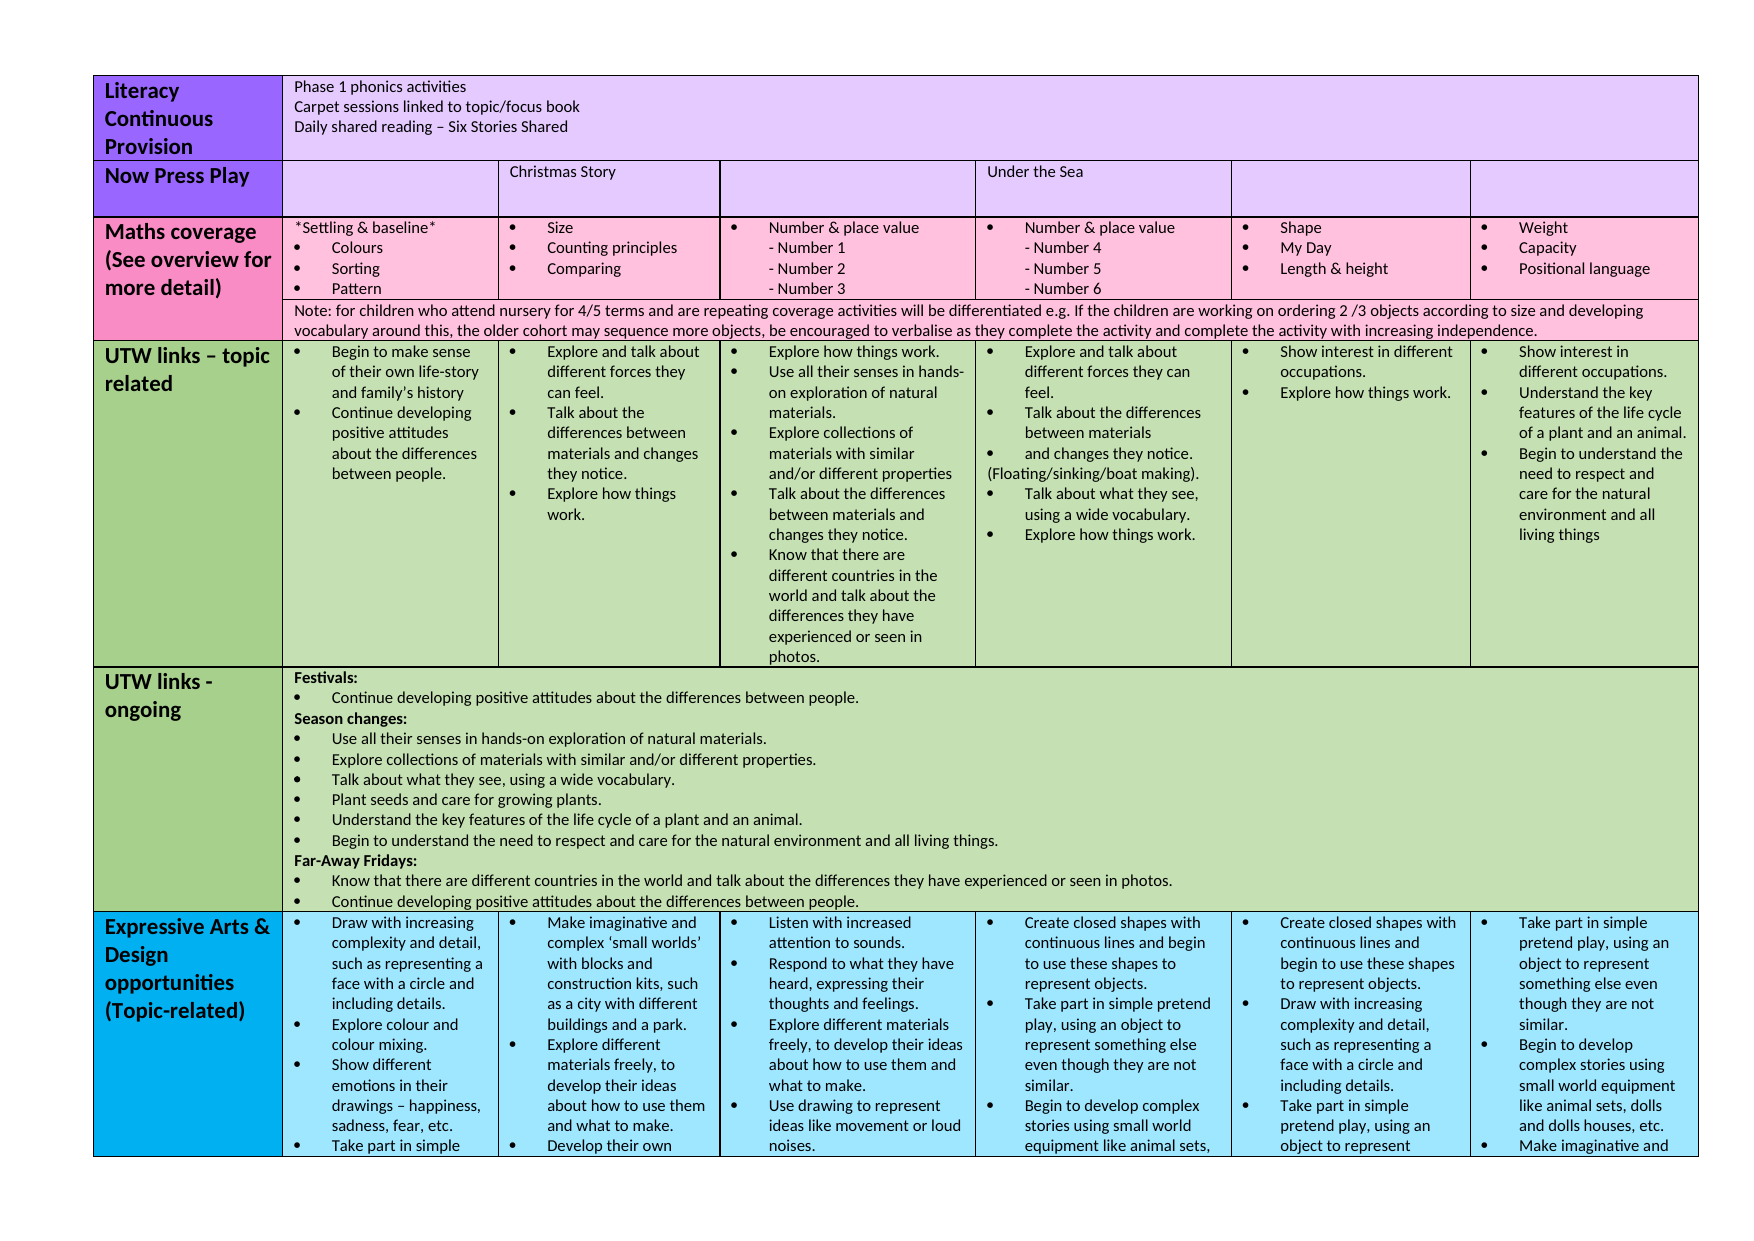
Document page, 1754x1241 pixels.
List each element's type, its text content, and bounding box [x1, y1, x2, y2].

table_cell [1232, 912, 1470, 1156]
table_cell [1232, 161, 1470, 216]
table_cell Number & place value - Number 4 - Number 5 - Number 6 [976, 218, 1231, 299]
table_cell Maths coverage (See overview for more detail) [94, 218, 282, 340]
table_cell Show interest in different occupations. Understand the key features of the life cycle of a plant and an animal. Begin to understand the need to respect and care for the natural environment and all living things [1471, 341, 1698, 666]
table_cell Explore and talk about different forces they can feel. Talk about the differences between materials and changes they notice. (Floating/sinking/boat making). Talk about what they see, using a wide vocabulary. Explore how things work. [976, 341, 1231, 666]
table_cell Now Press Play [94, 161, 282, 216]
table_cell *Settling & baseline* Colours Sorting Pattern [283, 218, 498, 299]
table_cell [283, 161, 498, 216]
table_cell Number & place value - Number 1 - Number 2 - Number 3 [721, 218, 975, 299]
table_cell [94, 912, 282, 1156]
table_cell Note: for children who attend nursery for 4/5 terms and are repeating coverage activities will be differentiated e.g. If the children are working on ordering 2 /3 objects according to size and developing vocabulary around this, the older cohort may sequence more objects, be encouraged to verbalise as they complete the activity and complete the activity with increasing independence. [283, 300, 1698, 340]
table_cell Begin to make sense of their own life-story and family’s history Continue developing positive attitudes about the differences between people. [283, 341, 498, 666]
table_cell [721, 161, 975, 216]
table_cell Weight Capacity Positional language [1471, 218, 1698, 299]
table_cell Shape My Day Length & height [1232, 218, 1470, 299]
table_cell Explore how things work. Use all their senses in hands-on exploration of natural materials. Explore collections of materials with similar and/or different properties Talk about the differences between materials and changes they notice. Know that there are different countries in the world and talk about the differences they have experienced or seen in photos. [721, 341, 975, 666]
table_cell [1471, 912, 1698, 1156]
table_cell UTW links - ongoing [94, 668, 282, 911]
table_cell Under the Sea [976, 161, 1231, 216]
table_cell [1471, 161, 1698, 216]
table_cell Explore and talk about different forces they can feel. Talk about the differences between materials and changes they notice. Explore how things work. [499, 341, 719, 666]
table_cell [283, 912, 498, 1156]
table_cell UTW links – topic related [94, 341, 282, 666]
table_cell Christmas Story [499, 161, 719, 216]
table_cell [976, 912, 1231, 1156]
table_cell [721, 912, 975, 1156]
table_cell Size Counting principles Comparing [499, 218, 719, 299]
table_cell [499, 912, 719, 1156]
table_cell Festivals: Continue developing positive attitudes about the differences between people. Season changes: Use all their senses in hands-on exploration of natural materials. Explore collections of materials with similar and/or different properties. Talk about what they see, using a wide vocabulary. Plant seeds and care for growing plants. Understand the key features of the life cycle of a plant and an animal. Begin to understand the need to respect and care for the natural environment and all living things. Far-Away Fridays: Know that there are different countries in the world and talk about the differences they have experienced or seen in photos. Continue developing positive attitudes about the differences between people. [283, 668, 1698, 911]
table_cell Show interest in different occupations. Explore how things work. [1232, 341, 1470, 666]
table_cell Literacy Continuous Provision [94, 76, 282, 160]
table_cell Phase 1 phonics activities Carpet sessions linked to topic/focus book Daily shared reading – Six Stories Shared [283, 76, 1698, 160]
